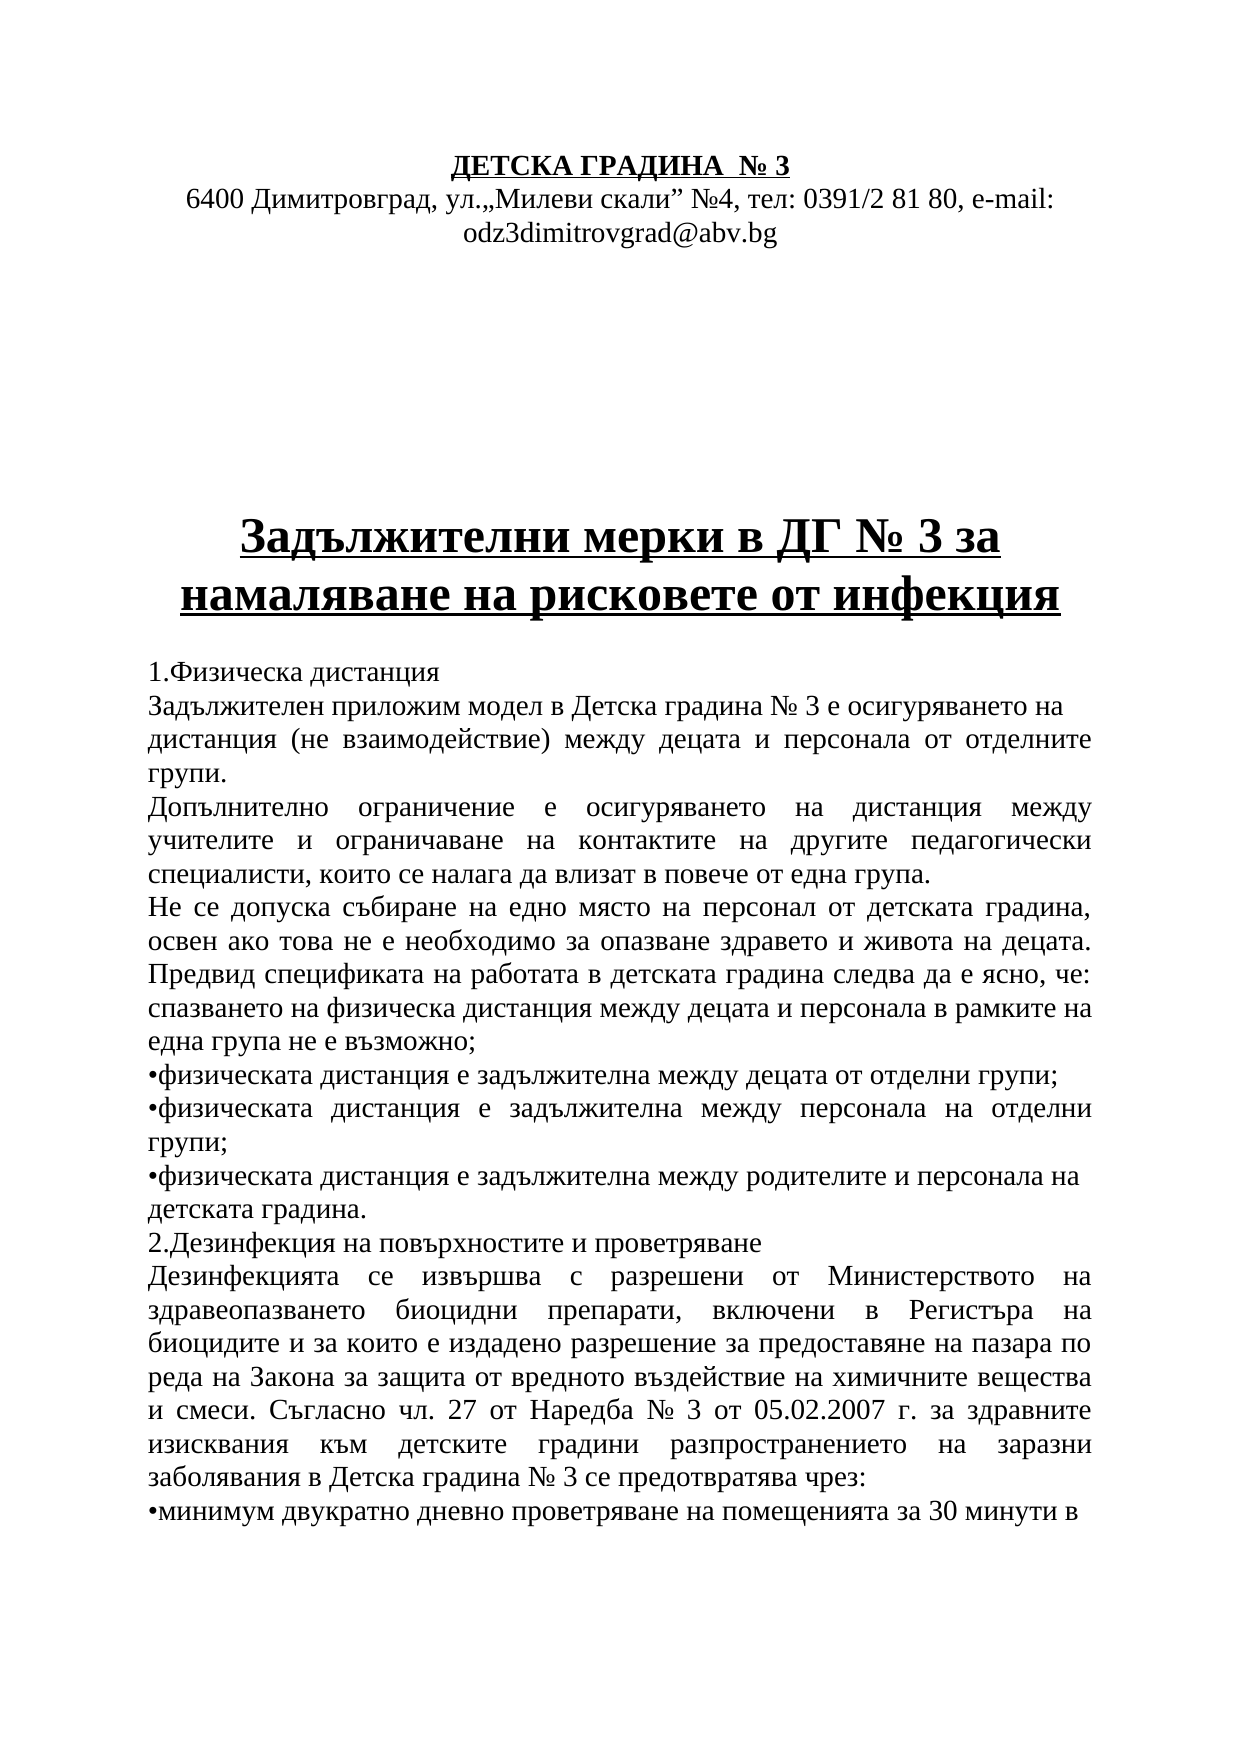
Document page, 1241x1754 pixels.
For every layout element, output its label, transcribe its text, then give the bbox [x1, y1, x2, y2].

text •минимум двукратно дневно проветряване на помещенията за 30 минути в [148, 1493, 1093, 1527]
text 1.Физическа дистанция [148, 654, 1093, 688]
text Дезинфекцията се извършва с разрешени от Министерството на здравеопазването биоцидни препарати, включени в Регистъра на биоцидите и за които е издадено разрешение за предоставяне на пазара по реда на Закона за защита от вредното въздействие на химичните вещества и смеси. Съгласно чл. 27 от Наредба № 3 от 05.02.2007 г. за здравните изисквания към детските градини разпространението на заразни заболявания в Детска градина № 3 се предотвратява чрез: [148, 1258, 1093, 1493]
text дистанция (не взаимодействие) между децата и персонала от отделните групи. [148, 722, 1093, 789]
text Не се допуска събиране на едно място на персонал от детската градина, освен ако това не е необходимо за опазване здравето и живота на децата. Предвид спецификата на работата в детската градина следва да е ясно, че: спазването на физическа дистанция между децата и персонала в рамките на [148, 889, 1093, 1023]
text •физическата дистанция е задължителна между персонала на отделни групи; [148, 1091, 1093, 1158]
text Задължителни мерки в ДГ № 3 за намаляване на рисковете от инфекция [148, 506, 1093, 621]
text една група не е възможно; [148, 1023, 1093, 1057]
text 6400 Димитровград, ул.„Милеви скали” №4, тел: 0391/2 81 80, e-mail: odz3dimitrovgrad@abv.bg [148, 181, 1093, 248]
text 2.Дезинфекция на повърхностите и проветряване [148, 1225, 1093, 1258]
text Задължителен приложим модел в Детска градина № 3 е осигуряването на [148, 688, 1093, 722]
text •физическата дистанция е задължителна между децата от отделни групи; [148, 1057, 1093, 1091]
text ДЕТСКА ГРАДИНА № 3 [148, 148, 1093, 181]
text •физическата дистанция е задължителна между родителите и персонала на [148, 1158, 1093, 1191]
text детската градина. [148, 1191, 1093, 1225]
text Допълнително ограничение е осигуряването на дистанция между учителите и ограничаване на контактите на другите педагогически специалисти, които се налага да влизат в повече от една група. [148, 789, 1093, 889]
